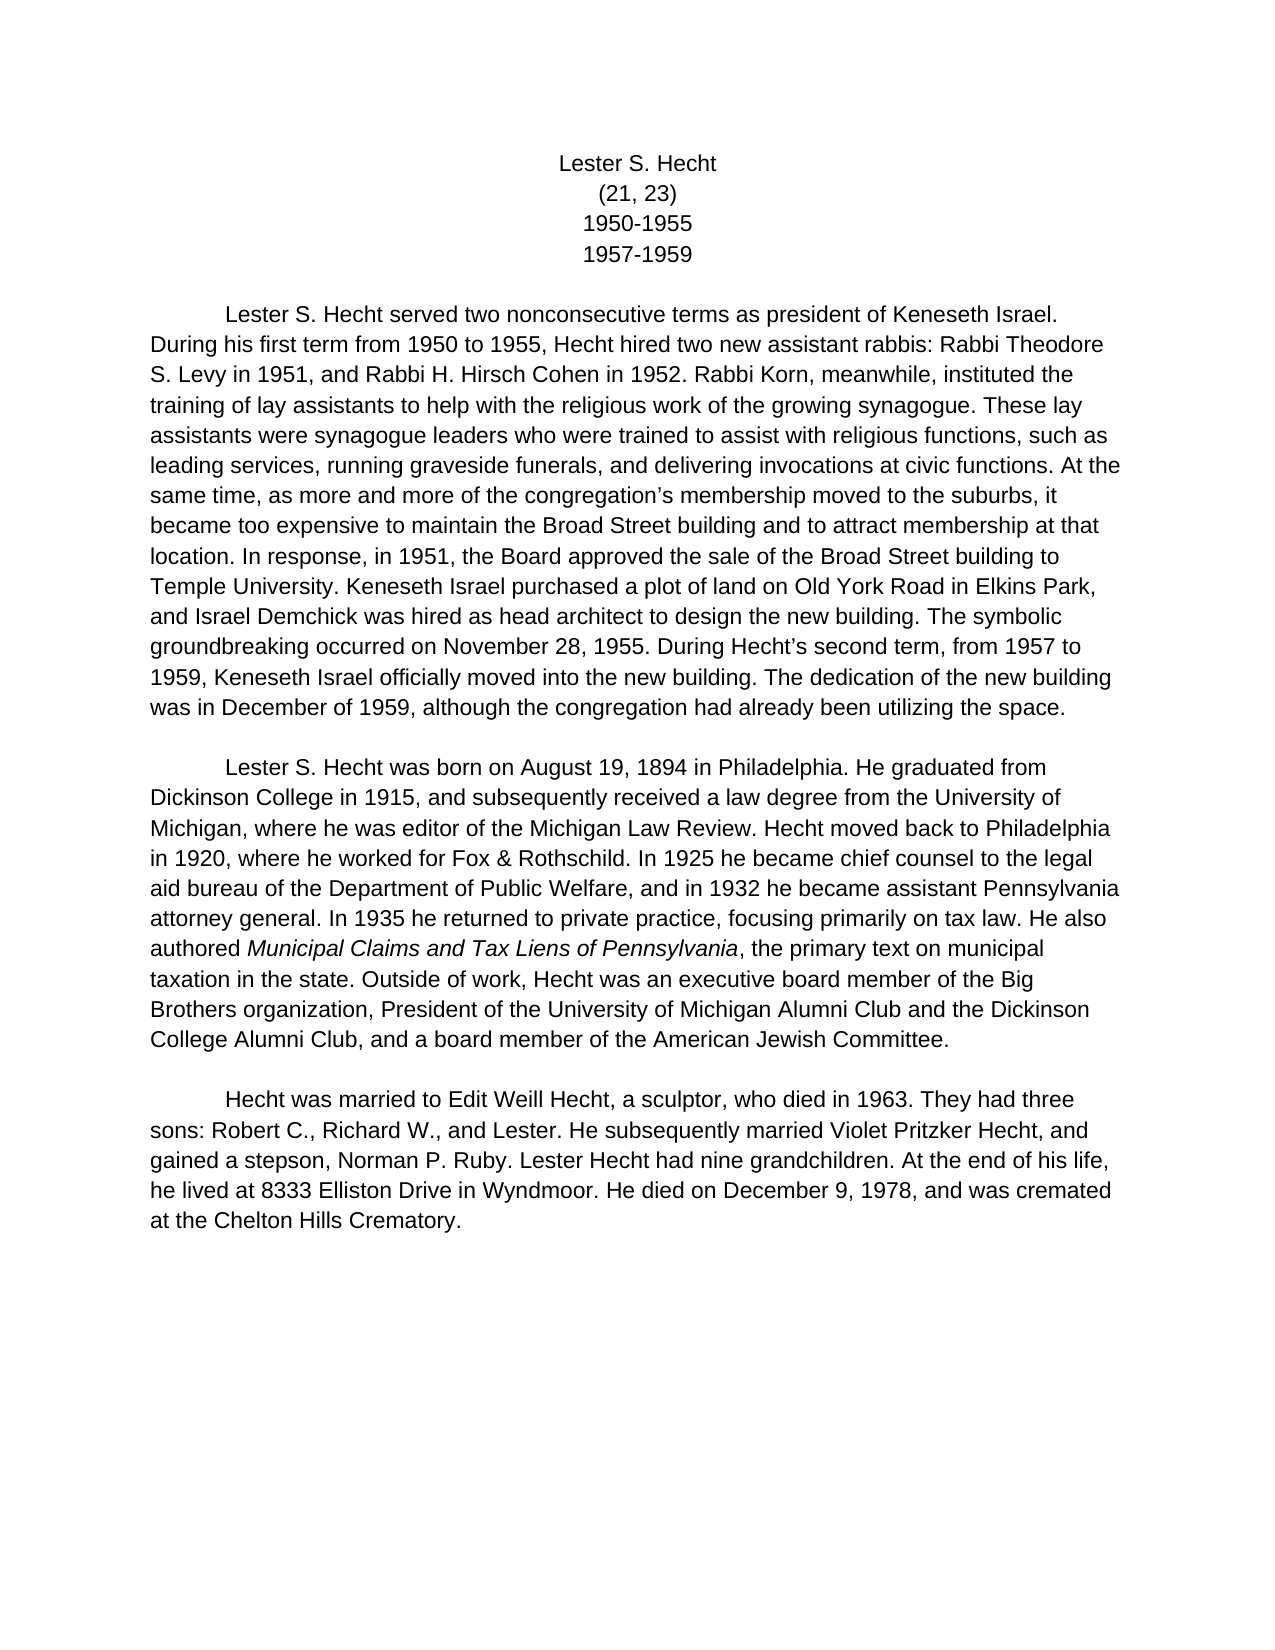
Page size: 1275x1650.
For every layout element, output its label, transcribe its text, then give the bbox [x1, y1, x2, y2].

text Lester S. Hecht [150, 150, 1125, 176]
text Lester S. Hecht was born on August 19, 1894 in Philadelphia. He graduated from Dickinson College in 1915, and subsequently received a law degree from the University of Michigan, where he was editor of the Michigan Law Review. Hecht moved back to Philadelphia in 1920, where he worked for Fox & Rothschild. In 1925 he became chief counsel to the legal aid bureau of the Department of Public Welfare, and in 1932 he became assistant Pennsylvania attorney general. In 1935 he returned to private practice, focusing primarily on tax law. He also authored Municipal Claims and Tax Liens of Pennsylvania, the primary text on municipal taxation in the state. Outside of work, Hecht was an executive board member of the Big Brothers organization, President of the University of Michigan Alumni Club and the Dickinson College Alumni Club, and a board member of the American Jewish Committee. [150, 754, 1125, 1052]
text 1950-1955 [150, 210, 1125, 237]
text Lester S. Hecht served two nonconsecutive terms as president of Keneseth Israel. During his first term from 1950 to 1955, Hecht hired two new assistant rabbis: Rabbi Theodore S. Levy in 1951, and Rabbi H. Hirsch Cohen in 1952. Rabbi Korn, meanwhile, instituted the training of lay assistants to help with the religious work of the growing synagogue. These lay assistants were synagogue leaders who were trained to assist with religious functions, such as leading services, running graveside funerals, and delivering invocations at civic functions. At the same time, as more and more of the congregation’s membership moved to the suburbs, it became too expensive to maintain the Broad Street building and to attract membership at that location. In response, in 1951, the Board approved the sale of the Broad Street building to Temple University. Keneseth Israel purchased a plot of land on Old York Road in Elkins Park, and Israel Demchick was hired as head architect to design the new building. The symbolic groundbreaking occurred on November 28, 1955. During Hecht’s second term, from 1957 to 1959, Keneseth Israel officially moved into the new building. The dedication of the new building was in December of 1959, although the congregation had already been utilizing the space. [150, 301, 1125, 720]
text 1957-1959 [150, 241, 1125, 267]
text Hecht was married to Edit Weill Hecht, a sculptor, who died in 1963. They had three sons: Robert C., Richard W., and Lester. He subsequently married Violet Pritzker Hecht, and gained a stepson, Norman P. Ruby. Lester Hecht had nine grandchildren. At the end of his life, he lived at 8333 Elliston Drive in Wyndmoor. He died on December 9, 1978, and was cremated at the Chelton Hills Crematory. [150, 1086, 1125, 1234]
text (21, 23) [150, 180, 1125, 207]
